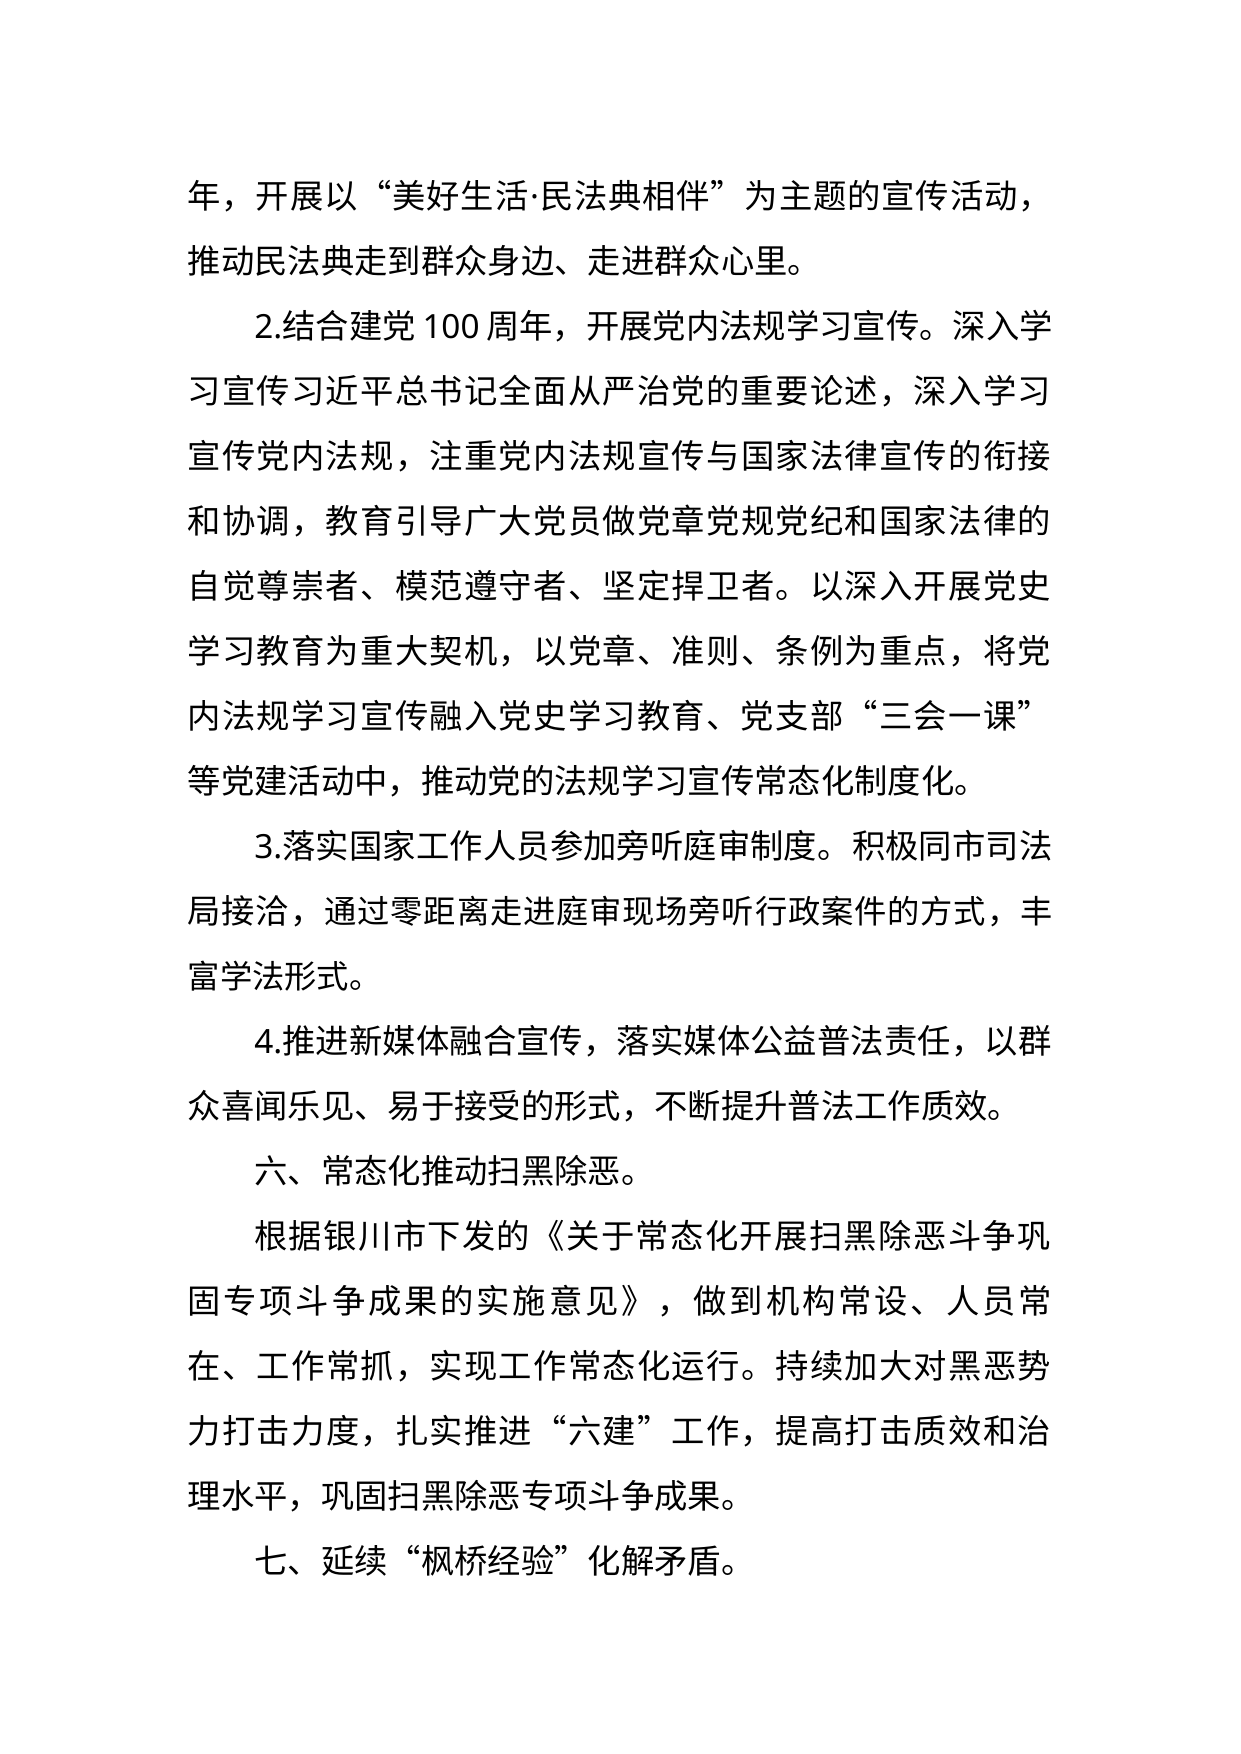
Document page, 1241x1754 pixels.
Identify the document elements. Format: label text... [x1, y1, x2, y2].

list 延续“枫桥经验”化解矛盾。 [187, 1527, 1053, 1592]
text 2.结合建党100周年，开展党内法规学习宣传。深入学习宣传习近平总书记全面从严治党的重要论述，深入学习宣传党内法规，注重党内法规宣传与国家法律宣传的衔接和协调，教育引导广大党员做党章党规党纪和国家法律的自觉尊崇者、模范遵守者、坚定捍卫者。以深入开展党史学习教育为重大契机，以党章、准则、条例为重点，将党内法规学习宣传融入党史学习教育、党支部“三会一课”等党建活动中，推动党的法规学习宣传常态化制度化。 [187, 292, 1053, 812]
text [187, 162, 1053, 292]
text 根据银川市下发的《关于常态化开展扫黑除恶斗争巩固专项斗争成果的实施意见》，做到机构常设、人员常在、工作常抓，实现工作常态化运行。持续加大对黑恶势力打击力度，扎实推进“六建”工作，提高打击质效和治理水平，巩固扫黑除恶专项斗争成果。 [187, 1202, 1053, 1527]
text 六、常态化推动扫黑除恶。 [187, 1137, 1053, 1202]
text 3.落实国家工作人员参加旁听庭审制度。积极同市司法局接洽，通过零距离走进庭审现场旁听行政案件的方式，丰富学法形式。 [187, 812, 1053, 1007]
text 4.推进新媒体融合宣传，落实媒体公益普法责任，以群众喜闻乐见、易于接受的形式，不断提升普法工作质效。 [187, 1007, 1053, 1137]
